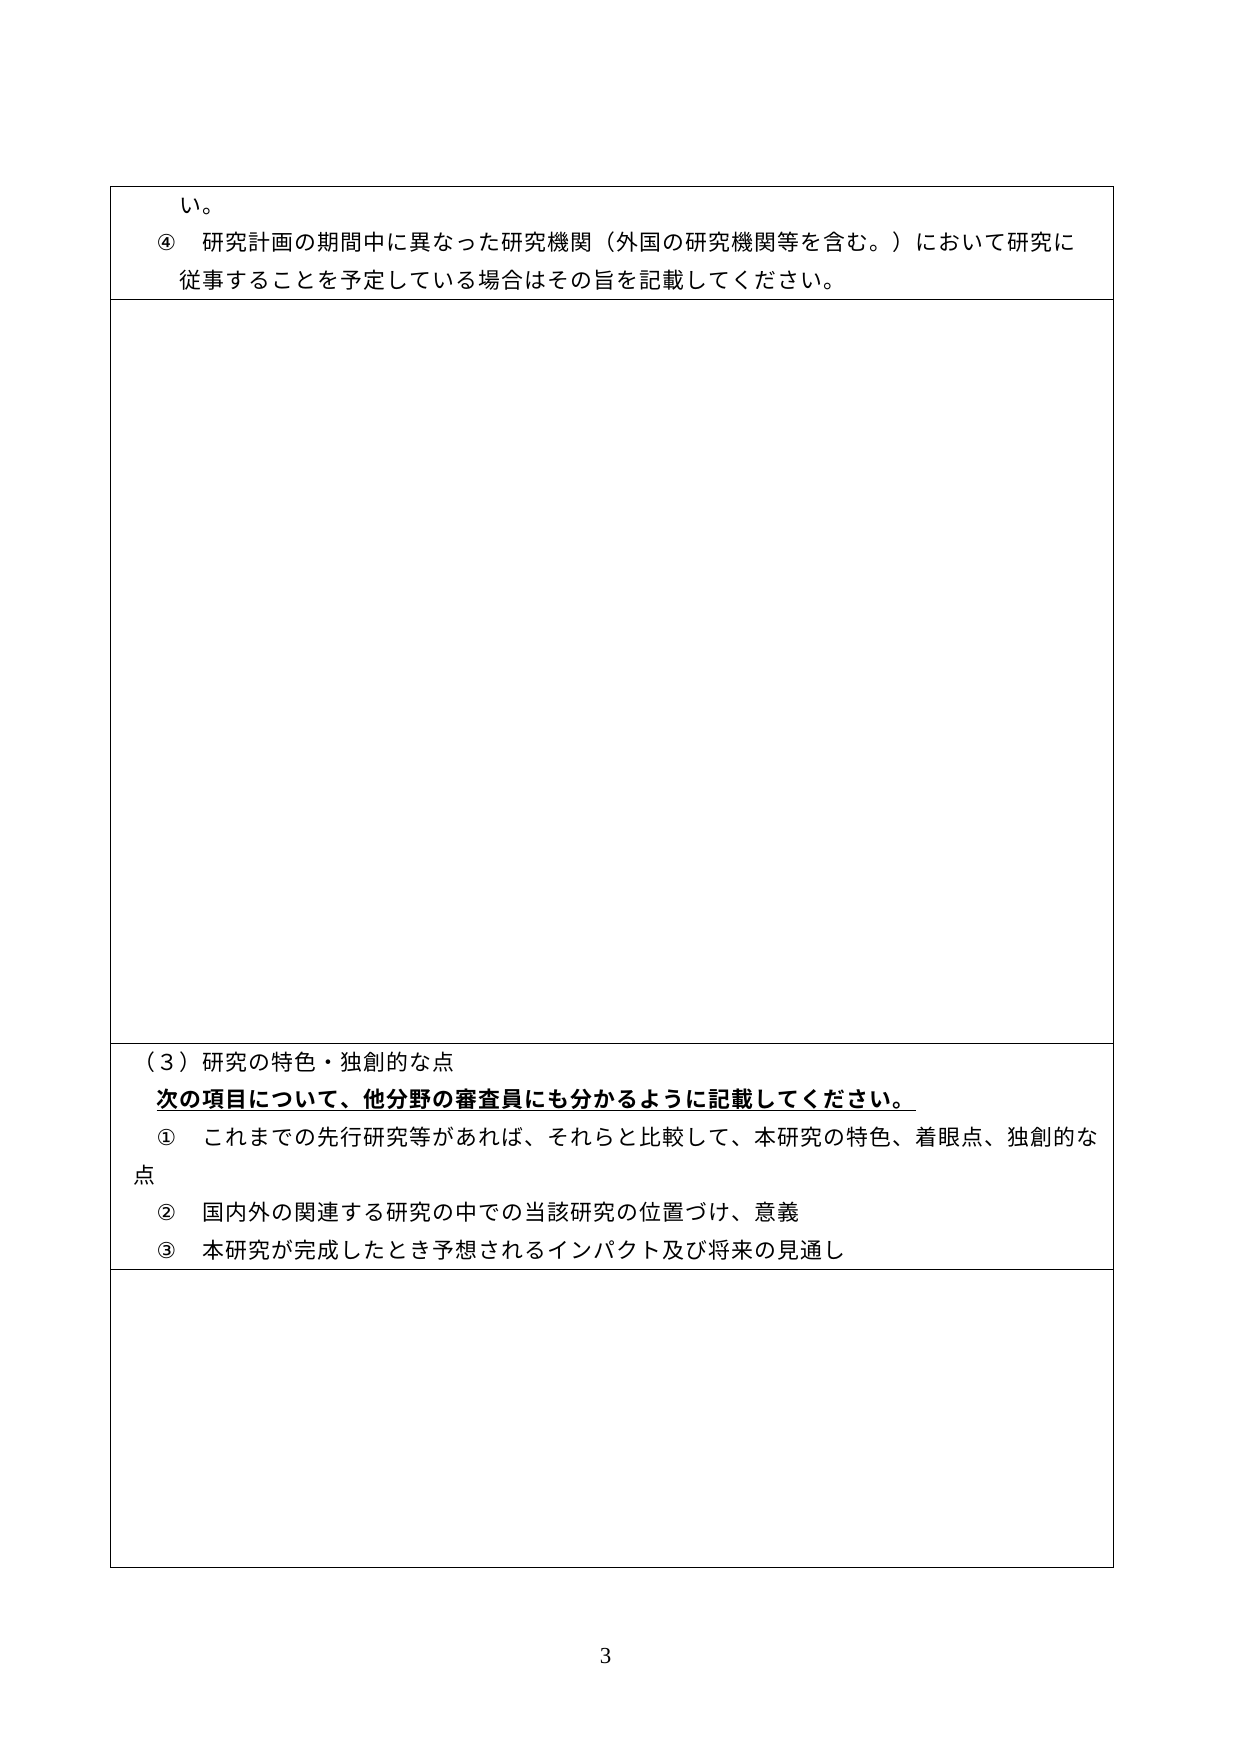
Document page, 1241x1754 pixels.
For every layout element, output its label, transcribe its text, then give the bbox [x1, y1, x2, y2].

table_cell [111, 1270, 1113, 1567]
table_cell （３）研究の特色・独創的な点 次の項目について、他分野の審査員にも分かるように記載してください。 ① これまでの先行研究等があれば、それらと比較して、本研究の特色、着眼点、独創的な点 ② 国内外の関連する研究の中での当該研究の位置づけ、意義 ③ 本研究が完成したとき予想されるインパクト及び将来の見通し [111, 1044, 1113, 1269]
table_cell [111, 300, 1113, 1043]
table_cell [111, 187, 1113, 299]
